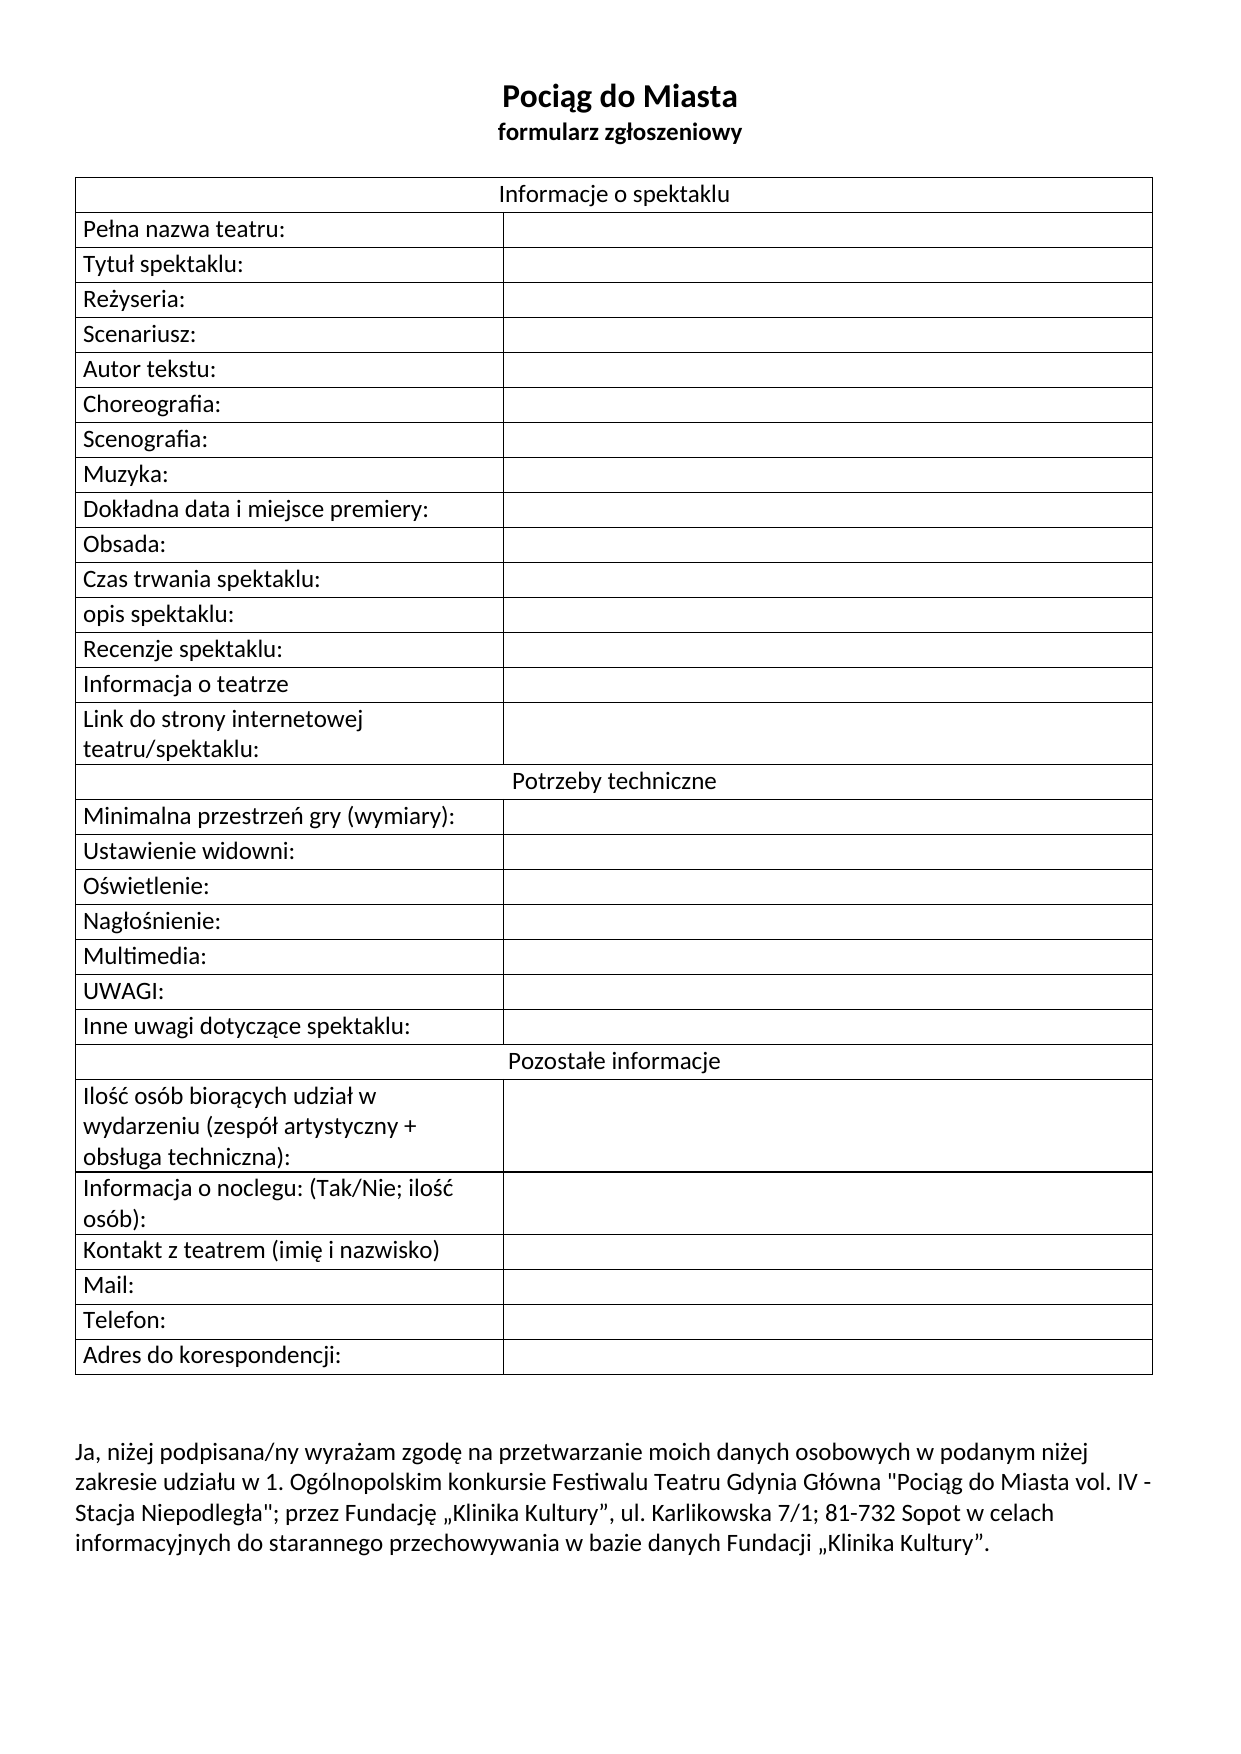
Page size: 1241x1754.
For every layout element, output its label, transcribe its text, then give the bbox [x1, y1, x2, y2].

table_cell [504, 975, 1152, 1009]
table_cell Pozostałe informacje [76, 1045, 1152, 1079]
table_cell [504, 835, 1152, 869]
table_cell [504, 905, 1152, 939]
table_cell Dokładna data i miejsce premiery: [76, 493, 503, 527]
table_cell [504, 1010, 1152, 1044]
table_cell [504, 388, 1152, 422]
table_cell Scenografia: [76, 423, 503, 457]
table_cell opis spektaklu: [76, 598, 503, 632]
table_cell Scenariusz: [76, 318, 503, 352]
table_cell Tytuł spektaklu: [76, 248, 503, 282]
table_cell [504, 213, 1152, 247]
table_cell [504, 703, 1152, 764]
table_cell Recenzje spektaklu: [76, 633, 503, 667]
table_cell Mail: [76, 1270, 503, 1303]
table_cell [504, 598, 1152, 632]
table_cell [504, 1270, 1152, 1303]
table_cell [504, 870, 1152, 904]
table_cell [504, 940, 1152, 974]
table_cell Link do strony internetowej teatru/spektaklu: [76, 703, 503, 764]
text Pociąg do Miasta [75, 75, 1165, 116]
table_cell Multimedia: [76, 940, 503, 974]
table_cell Czas trwania spektaklu: [76, 563, 503, 597]
table_cell [504, 1305, 1152, 1338]
table_cell [504, 668, 1152, 702]
text Ja, niżej podpisana/ny wyrażam zgodę na przetwarzanie moich danych osobowych w podanym niżej zakresie udziału w 1. Ogólnopolskim konkursie Festiwalu Teatru Gdynia Główna "Pociąg do Miasta vol. IV - Stacja Niepodległa"; przez Fundację „Klinika Kultury”, ul. Karlikowska 7/1; 81-732 Sopot w celach informacyjnych do starannego przechowywania w bazie danych Fundacji „Klinika Kultury”. [75, 1436, 1165, 1558]
table_cell Oświetlenie: [76, 870, 503, 904]
table_cell Adres do korespondencji: [76, 1340, 503, 1373]
table_header Informacje o spektaklu [76, 178, 1152, 212]
table_cell Kontakt z teatrem (imię i nazwisko) [76, 1235, 503, 1268]
table_cell Obsada: [76, 528, 503, 562]
table_cell Nagłośnienie: [76, 905, 503, 939]
table_cell [504, 1173, 1152, 1233]
table_cell [504, 633, 1152, 667]
table_cell [504, 493, 1152, 527]
table_cell [504, 248, 1152, 282]
table_cell Telefon: [76, 1305, 503, 1338]
table_cell [504, 563, 1152, 597]
table_cell [504, 458, 1152, 492]
table_cell [504, 800, 1152, 834]
table_cell Minimalna przestrzeń gry (wymiary): [76, 800, 503, 834]
table_cell Ustawienie widowni: [76, 835, 503, 869]
table_cell [504, 528, 1152, 562]
table_cell UWAGI: [76, 975, 503, 1009]
table_cell [504, 423, 1152, 457]
table_cell [504, 283, 1152, 317]
table_cell Informacja o noclegu: (Tak/Nie; ilość osób): [76, 1173, 503, 1233]
table_cell [504, 1080, 1152, 1171]
table_cell [504, 1235, 1152, 1268]
table_cell [504, 318, 1152, 352]
table_cell Inne uwagi dotyczące spektaklu: [76, 1010, 503, 1044]
table_cell Reżyseria: [76, 283, 503, 317]
table_cell Ilość osób biorących udział w wydarzeniu (zespół artystyczny + obsługa techniczna): [76, 1080, 503, 1171]
table_cell Pełna nazwa teatru: [76, 213, 503, 247]
table_cell Choreografia: [76, 388, 503, 422]
table_cell Autor tekstu: [76, 353, 503, 387]
table_cell [504, 1340, 1152, 1373]
table_cell [504, 353, 1152, 387]
table_cell Informacja o teatrze [76, 668, 503, 702]
table_cell Muzyka: [76, 458, 503, 492]
text formularz zgłoszeniowy [75, 116, 1165, 146]
table_cell Potrzeby techniczne [76, 765, 1152, 799]
